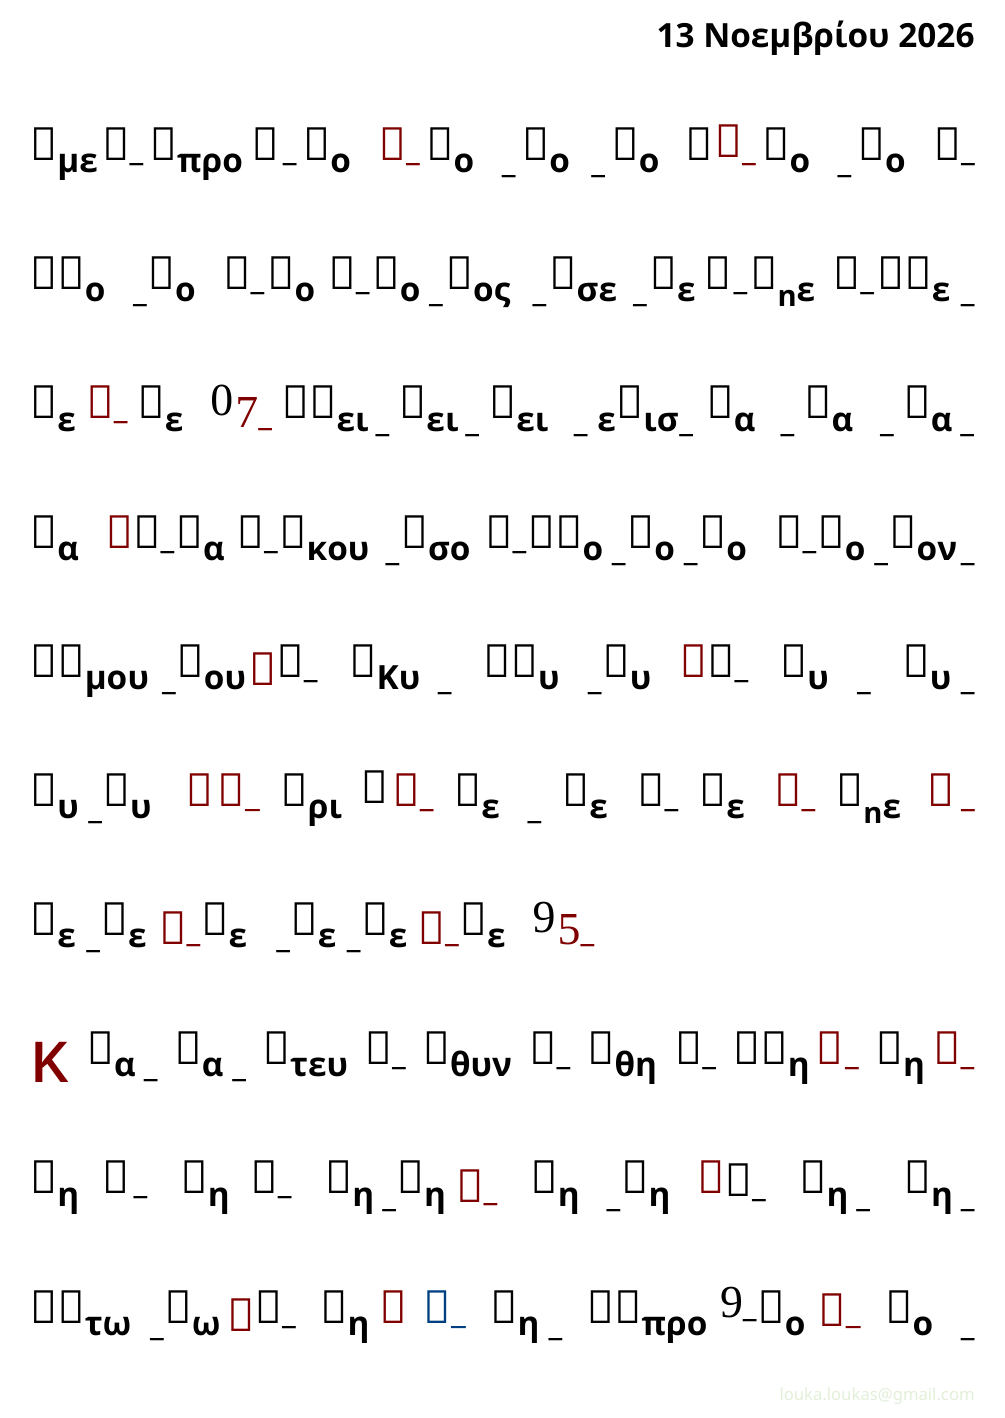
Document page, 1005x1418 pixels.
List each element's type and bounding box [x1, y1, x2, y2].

text [29, 57, 974, 961]
text [29, 961, 974, 1349]
